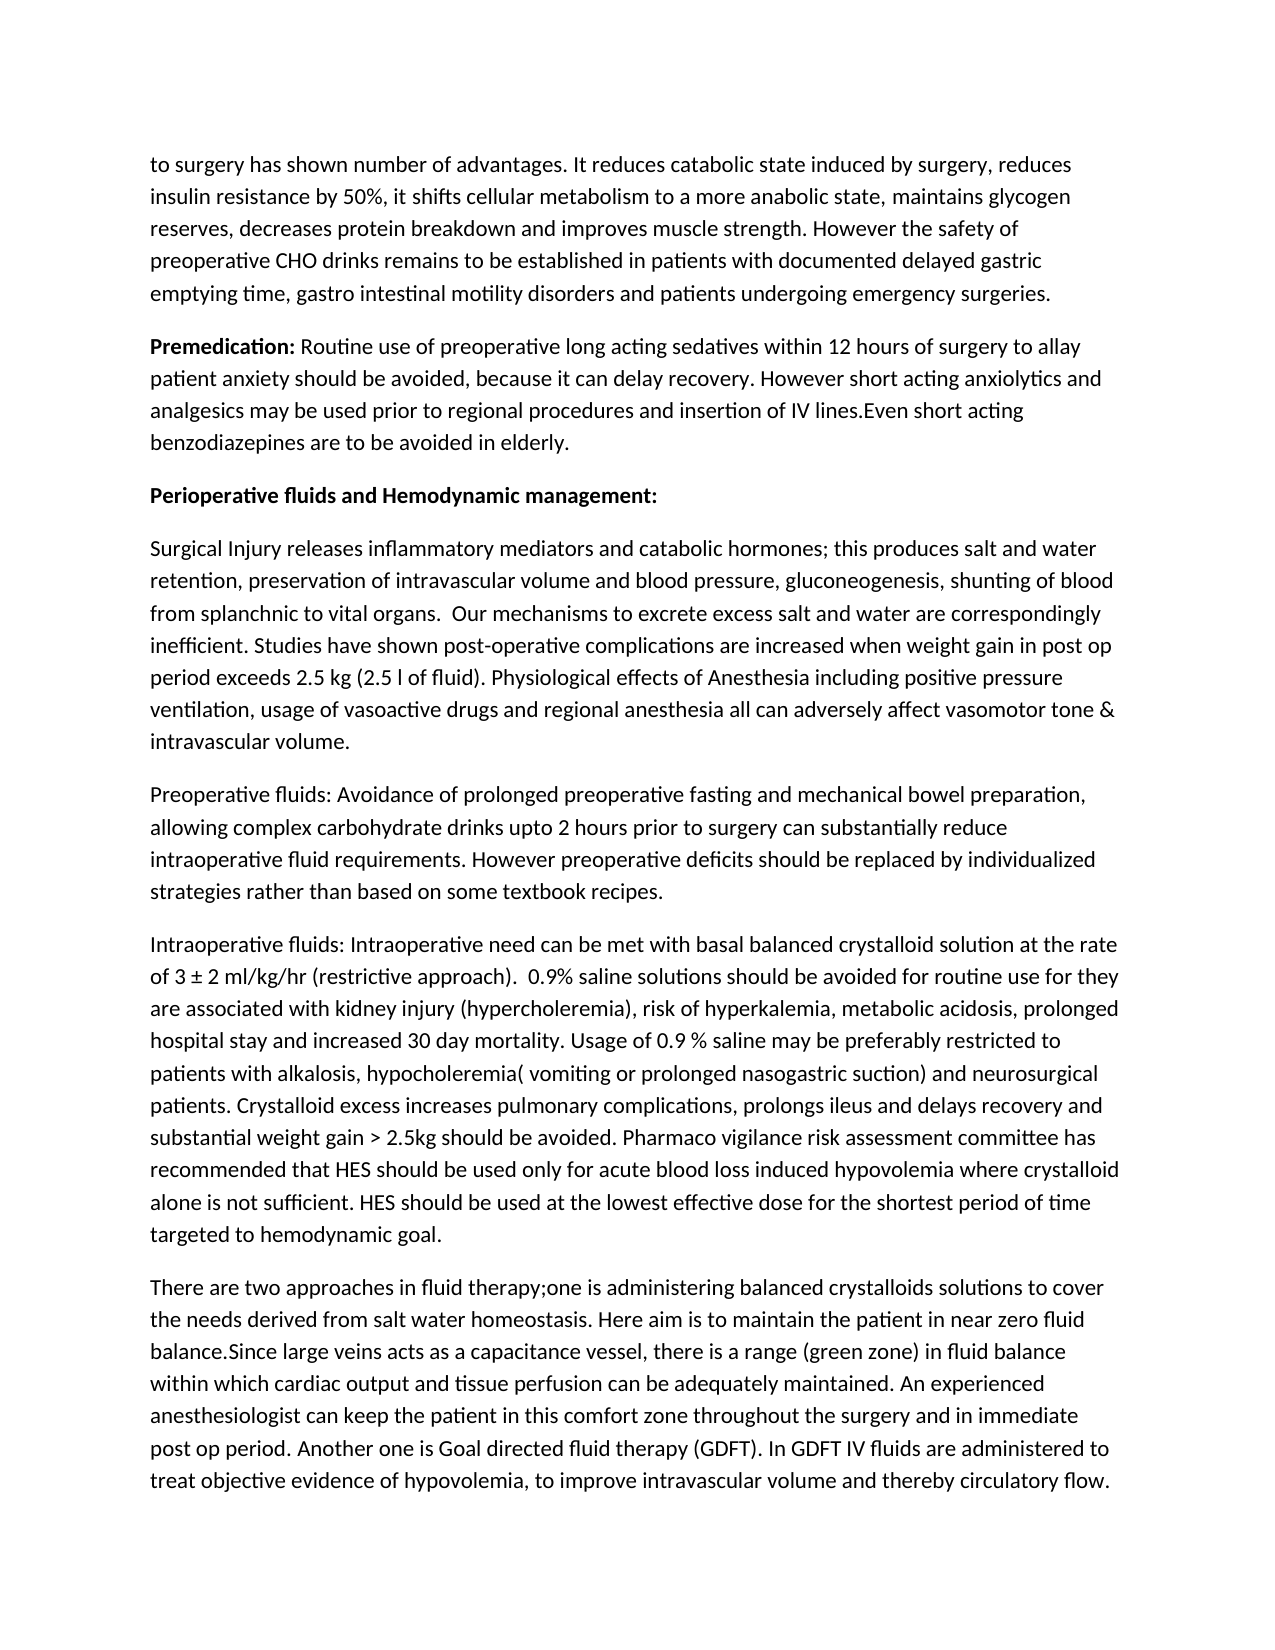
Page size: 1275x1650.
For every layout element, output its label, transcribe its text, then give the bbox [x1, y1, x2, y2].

text Premedication: Routine use of preoperative long acting sedatives within 12 hours of surgery to allay patient anxiety should be avoided, because it can delay recovery. However short acting anxiolytics and analgesics may be used prior to regional procedures and insertion of IV lines.Even short acting benzodiazepines are to be avoided in elderly. [150, 332, 1125, 456]
text Perioperative fluids and Hemodynamic management: [150, 481, 1125, 509]
text Intraoperative fluids: Intraoperative need can be met with basal balanced crystalloid solution at the rate of 3 ± 2 ml/kg/hr (restrictive approach). 0.9% saline solutions should be avoided for routine use for they are associated with kidney injury (hypercholeremia), risk of hyperkalemia, metabolic acidosis, prolonged hospital stay and increased 30 day mortality. Usage of 0.9 % saline may be preferably restricted to patients with alkalosis, hypocholeremia( vomiting or prolonged nasogastric suction) and neurosurgical patients. Crystalloid excess increases pulmonary complications, prolongs ileus and delays recovery and substantial weight gain > 2.5kg should be avoided. Pharmaco vigilance risk assessment committee has recommended that HES should be used only for acute blood loss induced hypovolemia where crystalloid alone is not sufficient. HES should be used at the lowest effective dose for the shortest period of time targeted to hemodynamic goal. [150, 930, 1125, 1248]
text Surgical Injury releases inflammatory mediators and catabolic hormones; this produces salt and water retention, preservation of intravascular volume and blood pressure, gluconeogenesis, shunting of blood from splanchnic to vital organs. Our mechanisms to excrete excess salt and water are correspondingly inefficient. Studies have shown post-operative complications are increased when weight gain in post op period exceeds 2.5 kg (2.5 l of fluid). Physiological effects of Anesthesia including positive pressure ventilation, usage of vasoactive drugs and regional anesthesia all can adversely affect vasomotor tone & intravascular volume. [150, 534, 1125, 756]
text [150, 1273, 1125, 1494]
text Preoperative fluids: Avoidance of prolonged preoperative fasting and mechanical bowel preparation, allowing complex carbohydrate drinks upto 2 hours prior to surgery can substantially reduce intraoperative fluid requirements. However preoperative deficits should be replaced by individualized strategies rather than based on some textbook recipes. [150, 781, 1125, 905]
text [150, 150, 1125, 307]
